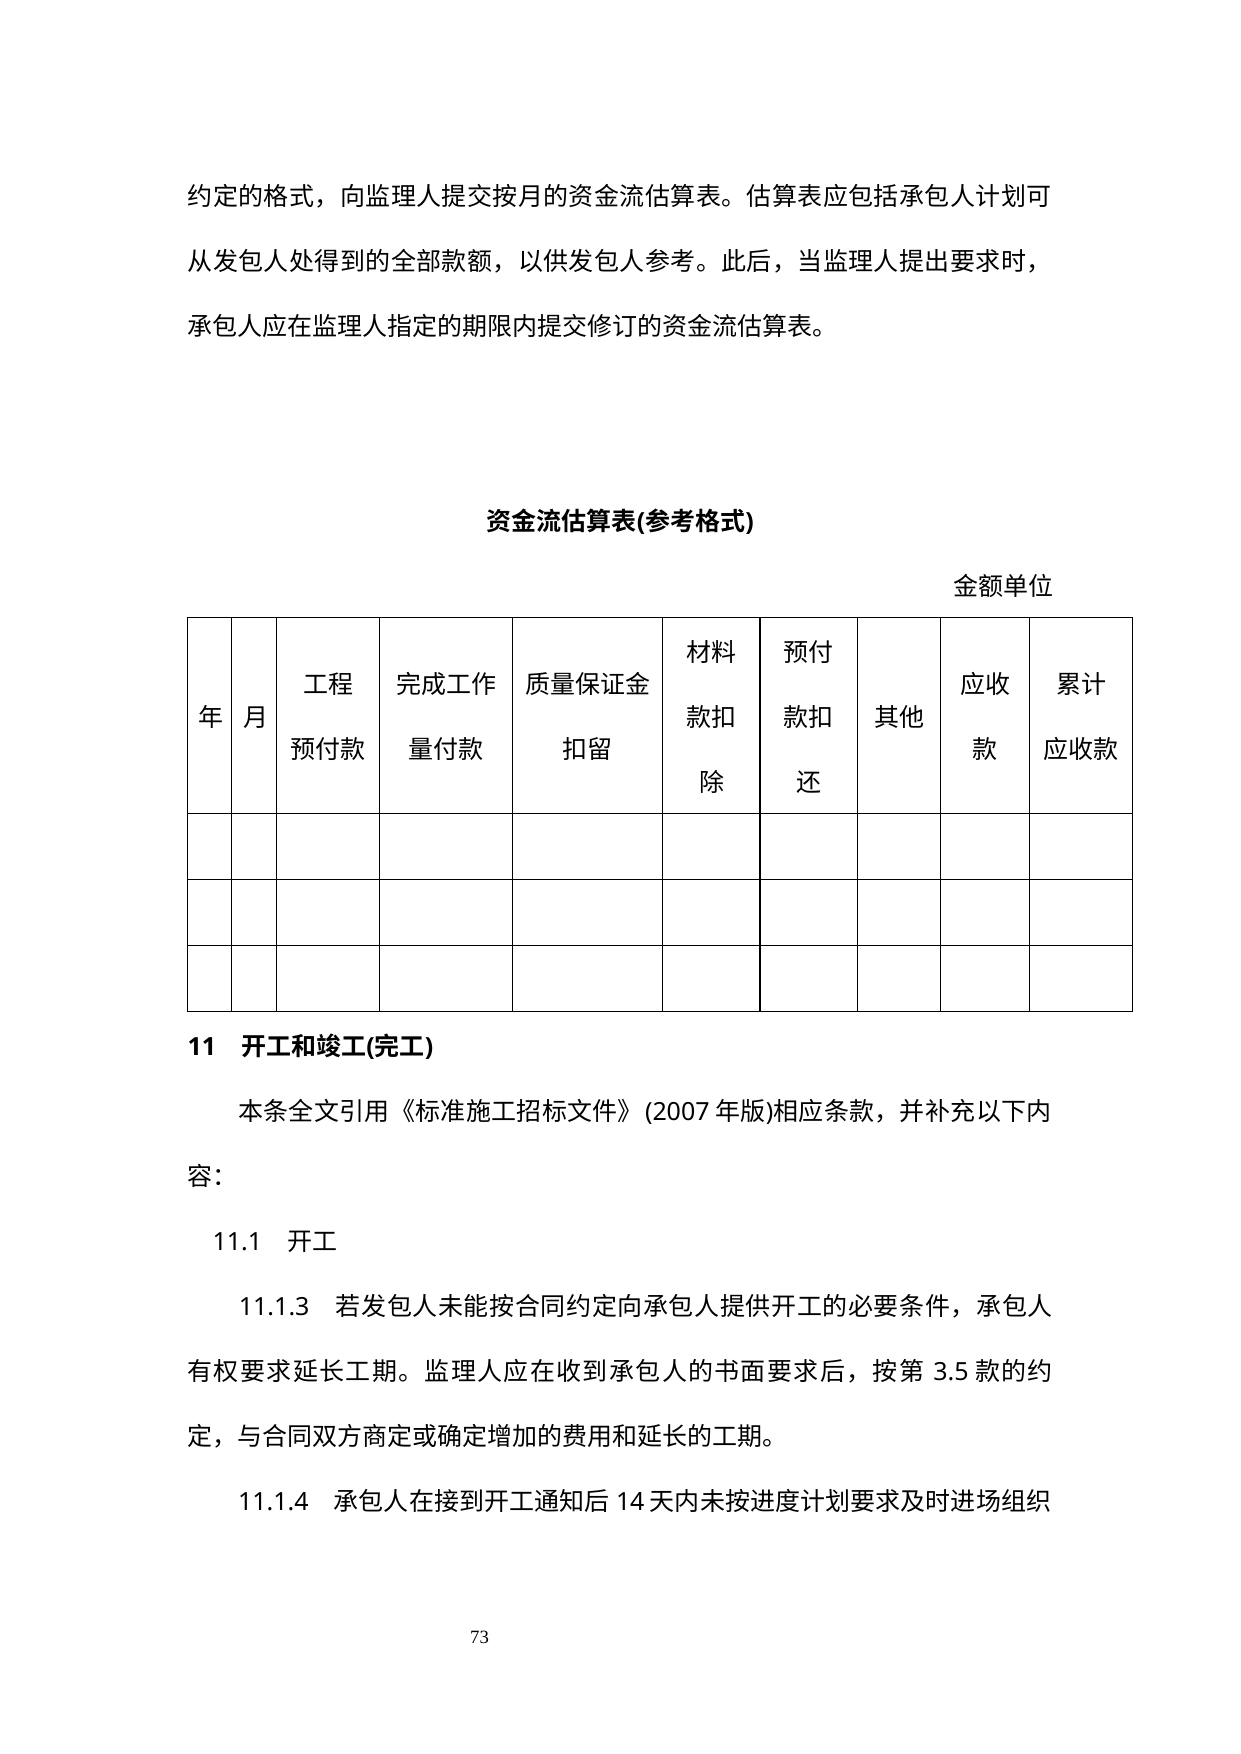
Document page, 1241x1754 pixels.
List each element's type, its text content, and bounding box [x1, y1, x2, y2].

table_cell [188, 880, 231, 945]
text 金额单位 [187, 552, 1053, 617]
text 11 开工和竣工(完工) [187, 1012, 1053, 1077]
table_header 预付款扣还 [761, 618, 857, 813]
table_cell [663, 814, 759, 879]
table_header 工程 预付款 [277, 618, 379, 813]
table_header 累计 应收款 [1030, 618, 1132, 813]
text 本条全文引用《标准施工招标文件》(2007年版)相应条款，并补充以下内容： [187, 1077, 1053, 1207]
table_cell [761, 880, 857, 945]
table_cell [513, 946, 662, 1011]
table_cell [277, 946, 379, 1011]
text 11.1 开工 [187, 1207, 1053, 1272]
table_cell [858, 880, 940, 945]
table_cell [277, 880, 379, 945]
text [187, 162, 1053, 357]
text 资金流估算表(参考格式) [187, 487, 1053, 552]
table_cell [232, 814, 276, 879]
table_cell [663, 946, 759, 1011]
text 11.1.3 若发包人未能按合同约定向承包人提供开工的必要条件，承包人有权要求延长工期。监理人应在收到承包人的书面要求后，按第3.5款的约定，与合同双方商定或确定增加的费用和延长的工期。 [187, 1272, 1053, 1467]
table_cell [1030, 946, 1132, 1011]
table_cell [941, 880, 1029, 945]
table_cell [380, 880, 512, 945]
table_cell [1030, 814, 1132, 879]
table_header 月 [232, 618, 276, 813]
table_cell [188, 814, 231, 879]
table_header 年 [188, 618, 231, 813]
table_cell [513, 814, 662, 879]
table_cell [380, 946, 512, 1011]
table_cell [232, 946, 276, 1011]
table_cell [941, 946, 1029, 1011]
table_cell [380, 814, 512, 879]
table_cell [858, 946, 940, 1011]
table_cell [1030, 880, 1132, 945]
table_cell [761, 814, 857, 879]
table_header 材料款扣除 [663, 618, 759, 813]
table_cell [232, 880, 276, 945]
table_cell [858, 814, 940, 879]
table_cell [513, 880, 662, 945]
table_header 其他 [858, 618, 940, 813]
table_header 应收款 [941, 618, 1029, 813]
table_header 质量保证金扣留 [513, 618, 662, 813]
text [187, 1467, 1053, 1532]
table_cell [188, 946, 231, 1011]
table_cell [761, 946, 857, 1011]
table_header 完成工作量付款 [380, 618, 512, 813]
table_cell [941, 814, 1029, 879]
table_cell [663, 880, 759, 945]
table_cell [277, 814, 379, 879]
